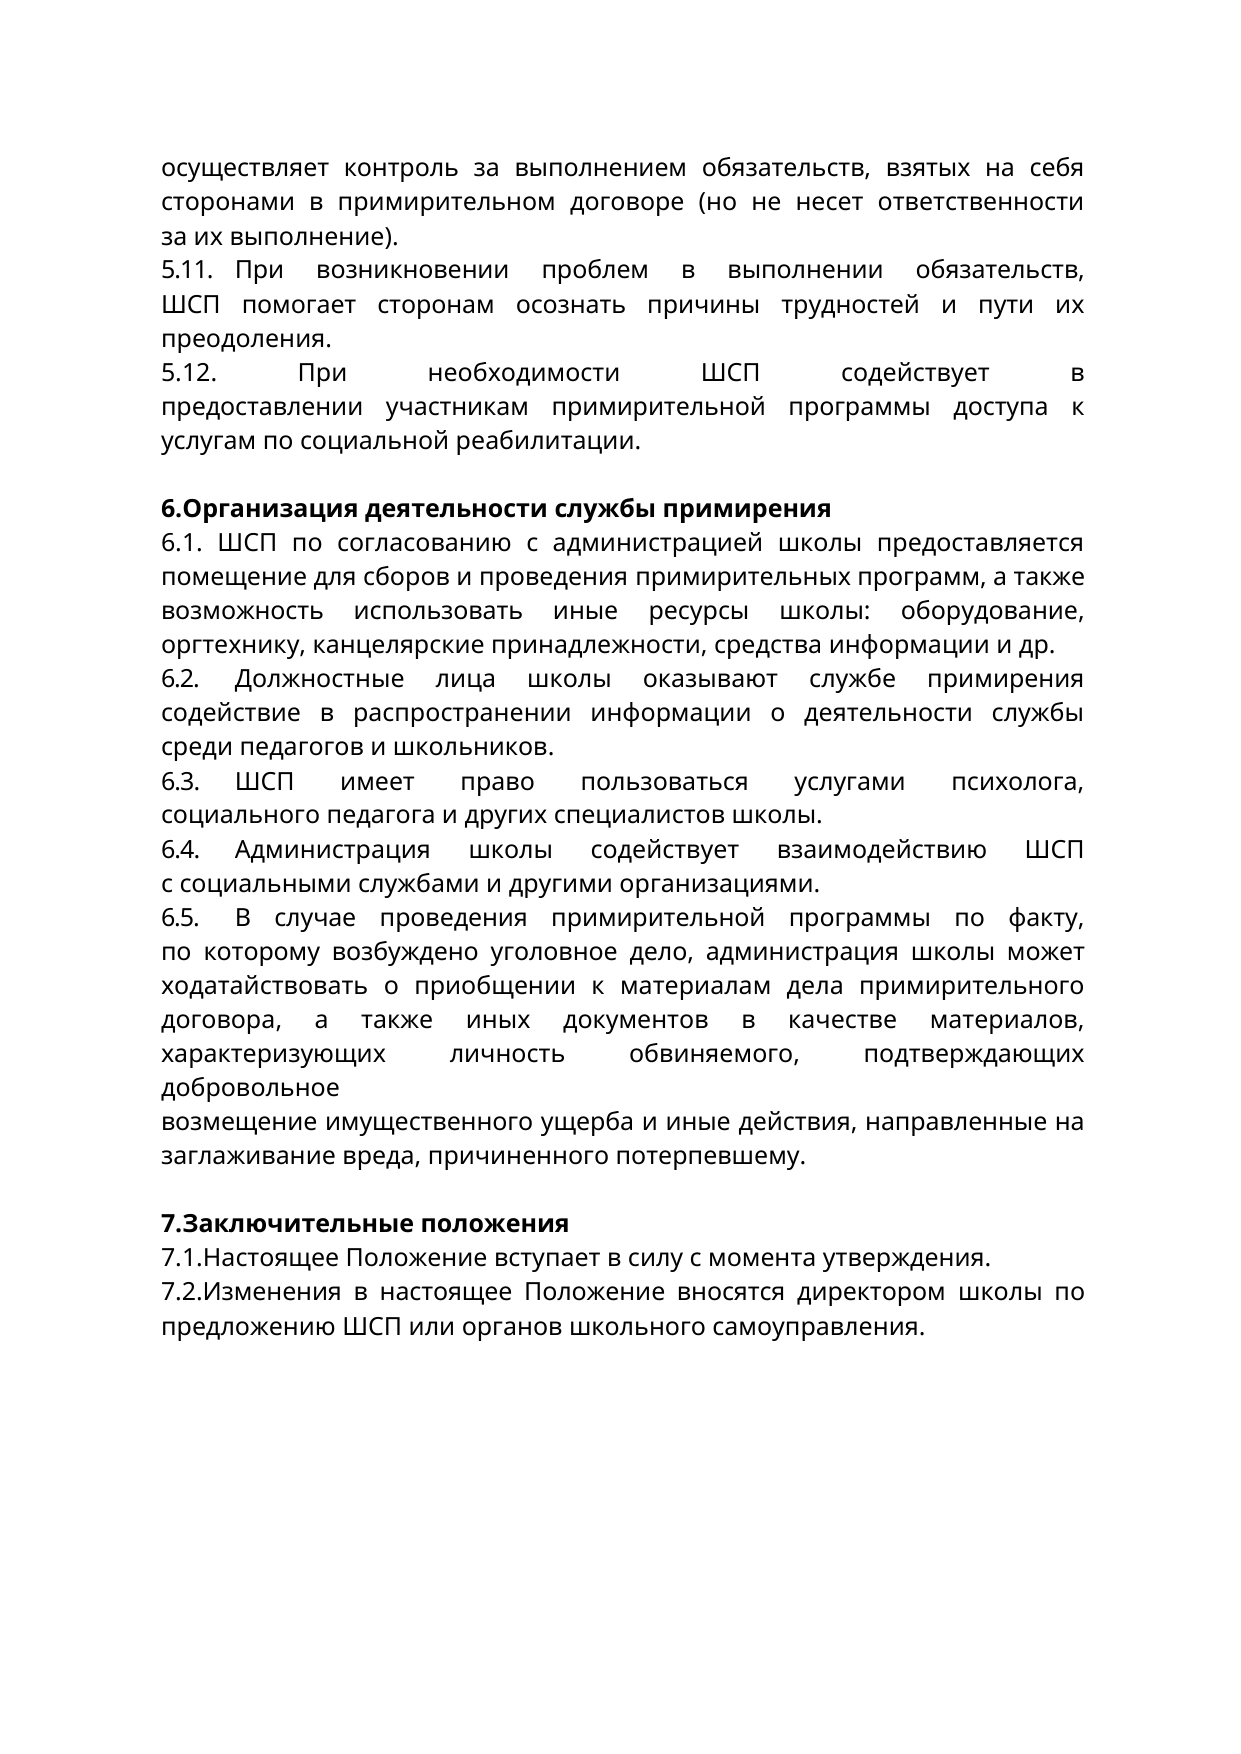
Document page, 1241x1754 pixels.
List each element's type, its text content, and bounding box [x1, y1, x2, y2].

text 5.12. При необходимости ШСП содействует в предоставлении участникам примирительной программы доступа к услугам по социальной реабилитации. [161, 354, 1085, 457]
text 6.Организация деятельности службы примирения [161, 491, 1085, 525]
text 7.2.Изменения в настоящее Положение вносятся директором школы по предложению ШСП или органов школьного самоуправления. [161, 1274, 1085, 1342]
text 6.1. ШСП по согласованию с администрацией школы предоставляется помещение для сборов и проведения примирительных программ, а также возможность использовать иные ресурсы школы: оборудование, оргтехнику, канцелярские принадлежности, средства информации и др. [161, 525, 1085, 661]
text 6.3. ШСП имеет право пользоваться услугами психолога, социального педагога и других специалистов школы. [161, 763, 1085, 831]
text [161, 150, 1085, 252]
text 6.2. Должностные лица школы оказывают службе примирения содействие в распространении информации о деятельности службы среди педагогов и школьников. [161, 661, 1085, 763]
text 6.4. Администрация школы содействует взаимодействию ШСП с социальными службами и другими организациями. [161, 831, 1085, 899]
text 5.11. При возникновении проблем в выполнении обязательств, ШСП помогает сторонам осознать причины трудностей и пути их преодоления. [161, 252, 1085, 354]
text 7.1.Настоящее Положение вступает в силу с момента утверждения. [161, 1240, 1085, 1274]
text 6.5. В случае проведения примирительной программы по факту, по которому возбуждено уголовное дело, администрация школы может ходатайствовать о приобщении к материалам дела примирительного договора, а также иных документов в качестве материалов, характеризующих личность обвиняемого, подтверждающих добровольное возмещение имущественного ущерба и иные действия, направленные на заглаживание вреда, причиненного потерпевшему. [161, 899, 1085, 1172]
text 7.Заключительные положения [161, 1206, 1085, 1240]
